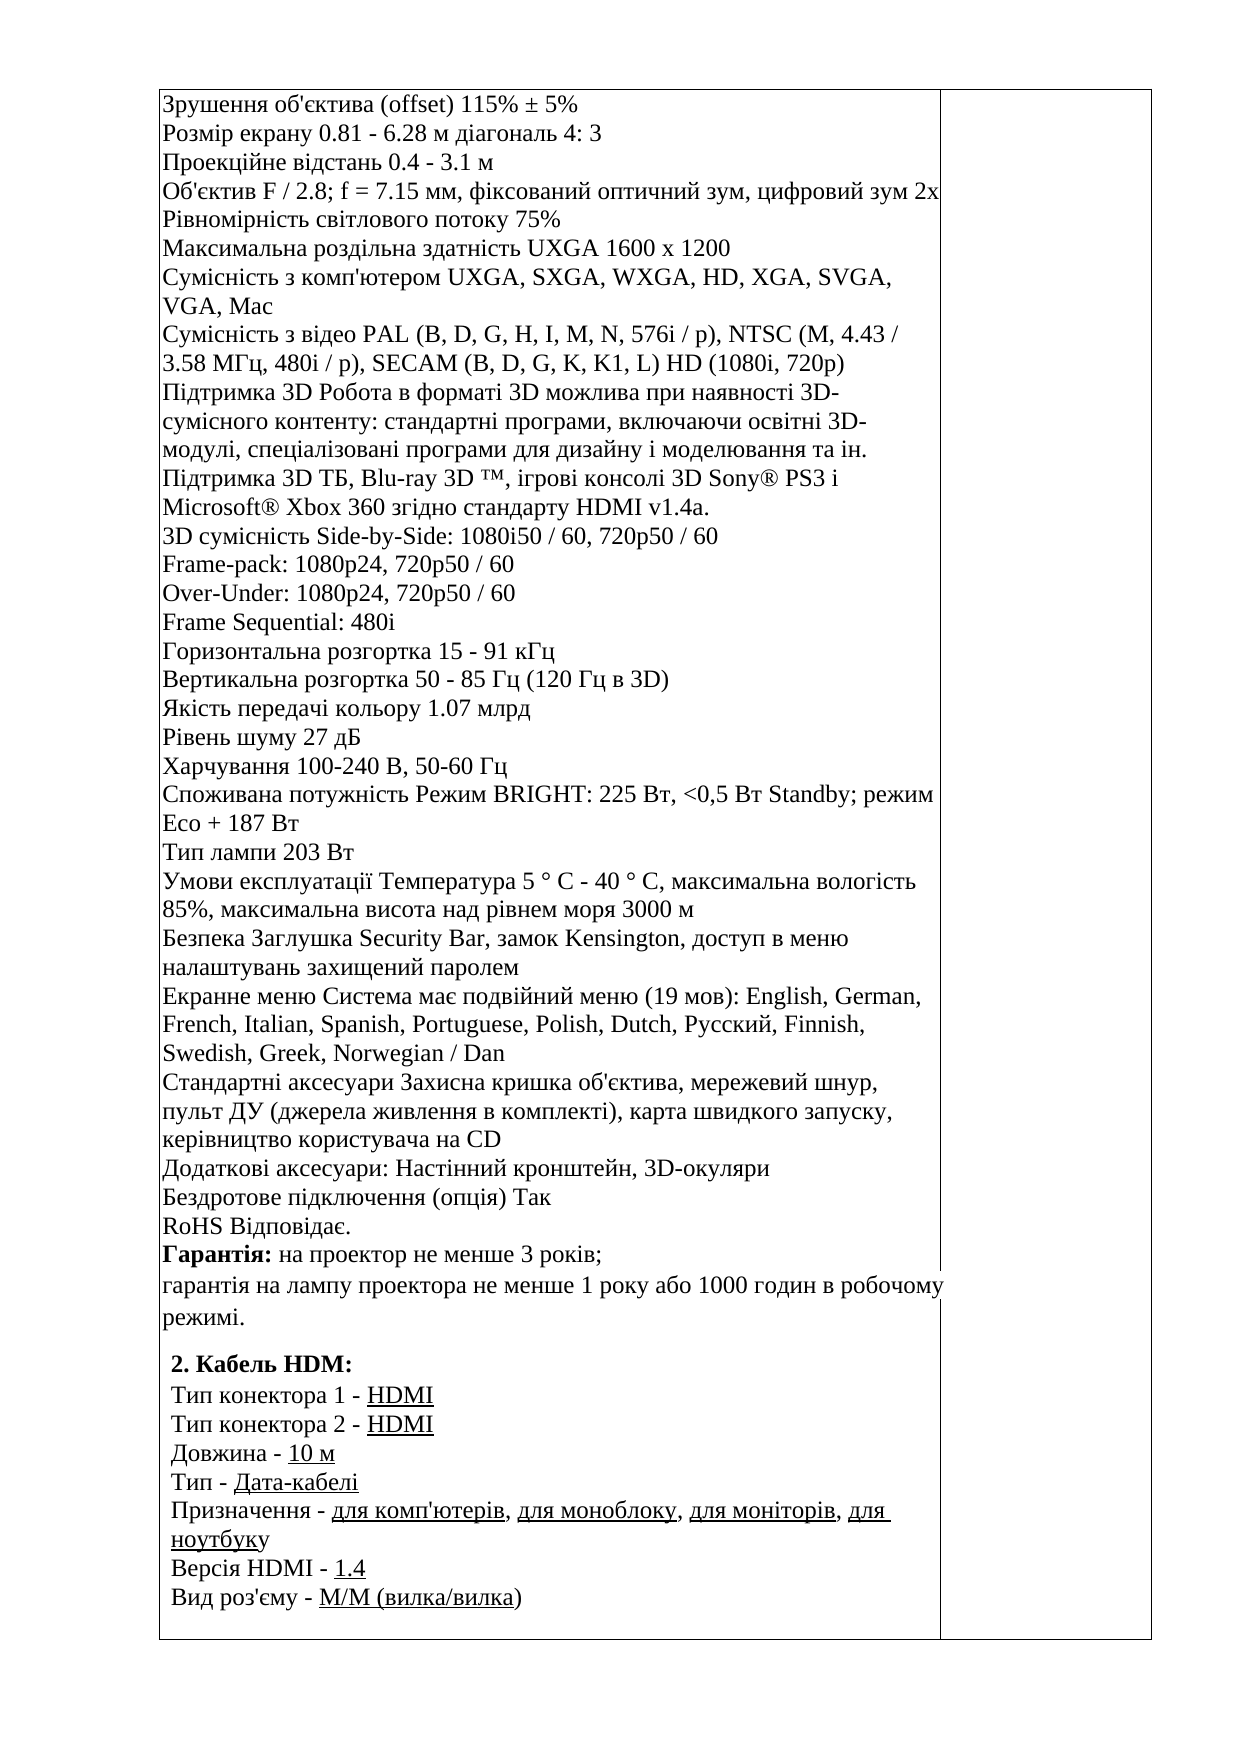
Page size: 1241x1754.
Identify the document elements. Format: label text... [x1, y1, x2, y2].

table_cell 2 [941, 90, 1151, 1639]
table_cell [160, 90, 940, 1639]
